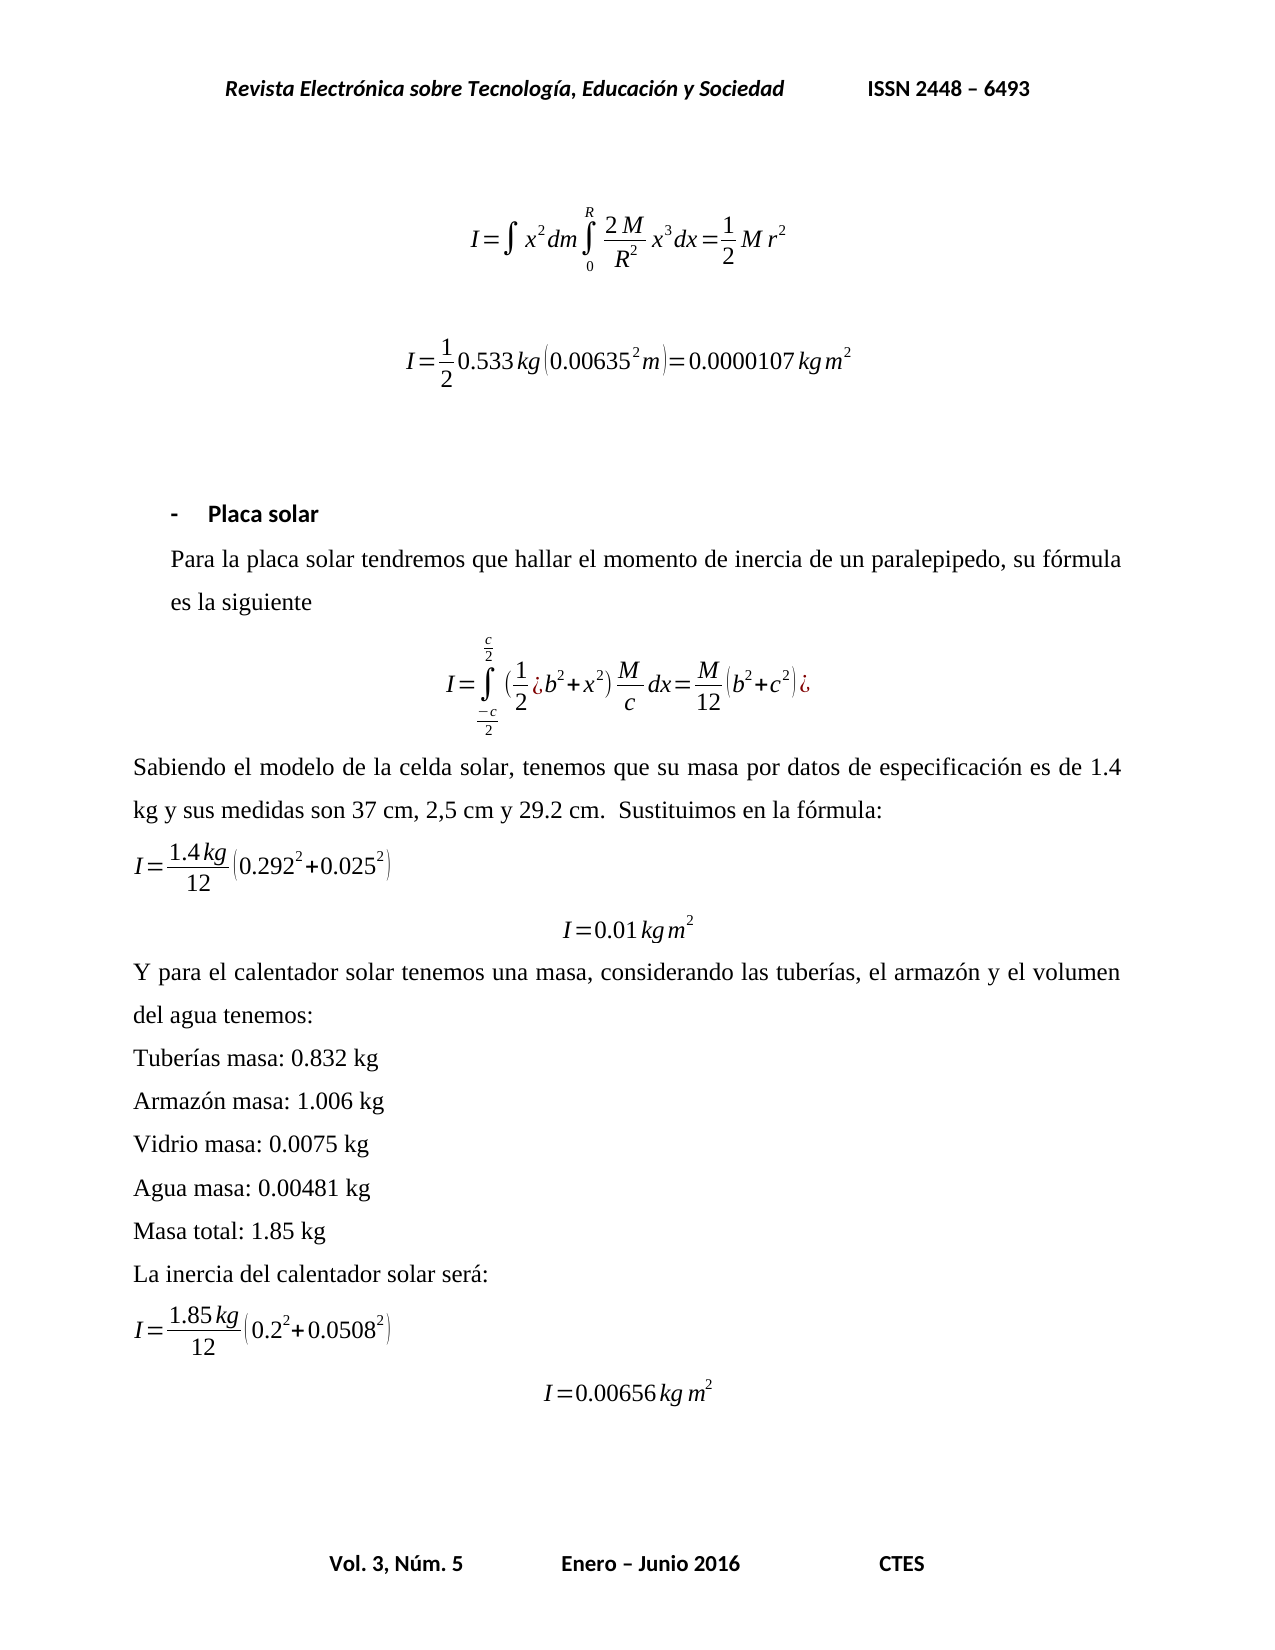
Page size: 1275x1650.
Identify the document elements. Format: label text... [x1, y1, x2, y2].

text Agua masa: 0.00481 kg [133, 1173, 1122, 1201]
text Para la placa solar tendremos que hallar el momento de inercia de un paralepipedo, su fórmula es la siguiente [170, 544, 1122, 616]
text Vidrio masa: 0.0075 kg [133, 1129, 1122, 1158]
text Masa total: 1.85 kg [133, 1216, 1122, 1244]
list Placa solar [170, 498, 1122, 529]
text Sabiendo el modelo de la celda solar, tenemos que su masa por datos de especificación es de 1.4 kg y sus medidas son 37 cm, 2,5 cm y 29.2 cm. Sustituimos en la fórmula: [133, 752, 1122, 824]
text Y para el calentador solar tenemos una masa, considerando las tuberías, el armazón y el volumen del agua tenemos: [133, 957, 1122, 1029]
text Armazón masa: 1.006 kg [133, 1086, 1122, 1115]
text La inercia del calentador solar será: [133, 1259, 1122, 1288]
text Tuberías masa: 0.832 kg [133, 1043, 1122, 1072]
